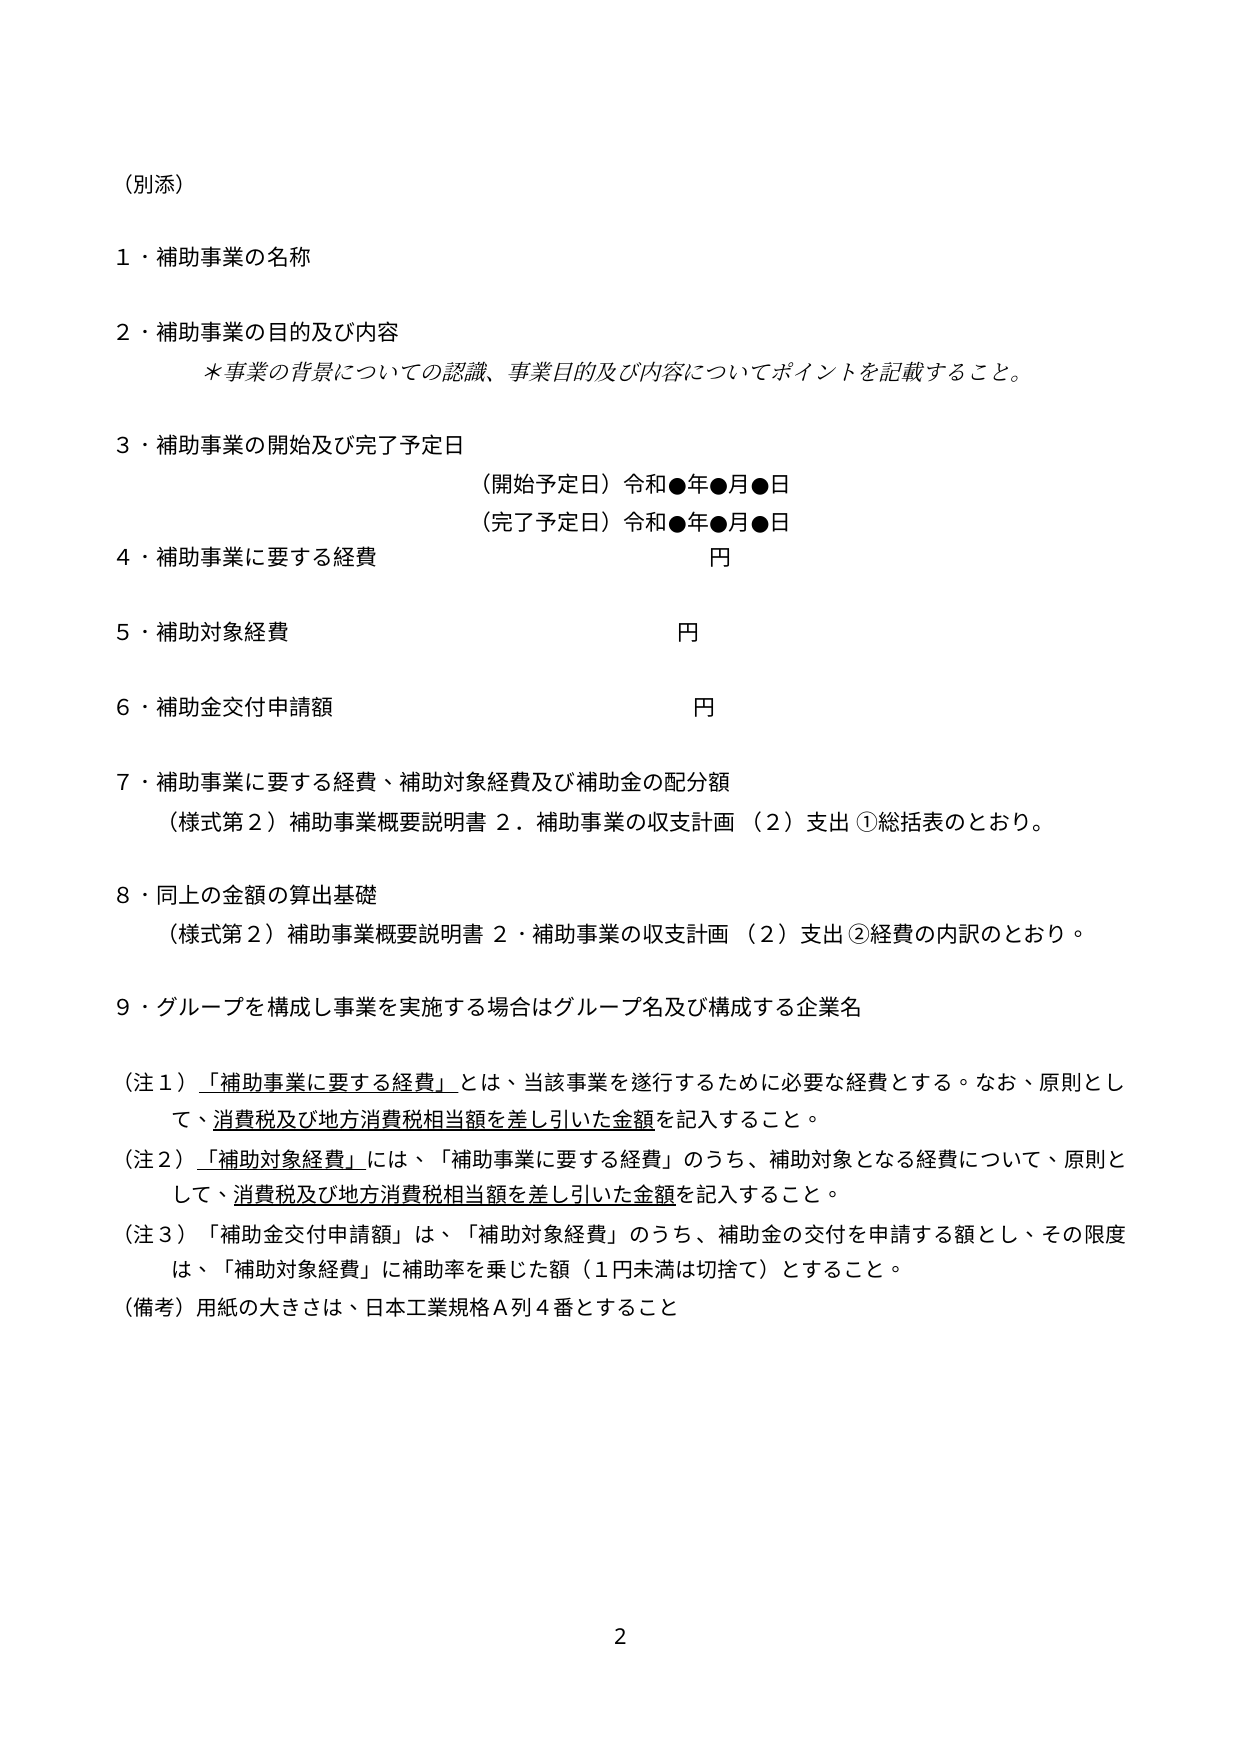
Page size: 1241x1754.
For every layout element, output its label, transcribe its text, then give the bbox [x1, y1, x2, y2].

text （注３）「補助金交付申請額」は、「補助対象経費」のうち、補助金の交付を申請する額とし、その限度は、「補助対象経費」に補助率を乗じた額（１円未満は切捨て）とすること。 [112, 1214, 1128, 1289]
text ５．補助対象経費 円 [112, 614, 1128, 652]
text ８．同上の金額の算出基礎 [112, 877, 1128, 914]
text （完了予定日）令和●年●月●日 [112, 502, 1128, 539]
text ＊事業の背景についての認識、事業目的及び内容についてポイントを記載すること。 [135, 352, 1128, 389]
text ７．補助事業に要する経費、補助対象経費及び補助金の配分額 [112, 764, 1128, 802]
text ６．補助金交付申請額 円 [112, 689, 1128, 727]
text ３．補助事業の開始及び完了予定日 [112, 427, 1128, 464]
text １．補助事業の名称 [112, 239, 1128, 277]
text ２．補助事業の目的及び内容 [112, 314, 1128, 352]
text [112, 1289, 1128, 1327]
text （様式第２）補助事業概要説明書 ２．補助事業の収支計画 （２）支出 ①総括表のとおり。 [112, 802, 1128, 839]
text （注１）「補助事業に要する経費」とは、当該事業を遂行するために必要な経費とする。なお、原則として、消費税及び地方消費税相当額を差し引いた金額を記入すること。 [112, 1064, 1128, 1139]
text （注２）「補助対象経費」には、「補助事業に要する経費」のうち、補助対象となる経費について、原則として、消費税及び地方消費税相当額を差し引いた金額を記入すること。 [112, 1139, 1128, 1214]
text ４．補助事業に要する経費 円 [112, 539, 1128, 577]
text ９．グループを構成し事業を実施する場合はグループ名及び構成する企業名 [112, 989, 1128, 1027]
text （開始予定日）令和●年●月●日 [112, 464, 1128, 502]
text （様式第２）補助事業概要説明書 ２．補助事業の収支計画 （２）支出 ②経費の内訳のとおり。 [112, 914, 1128, 952]
text （別添） [112, 164, 1084, 202]
